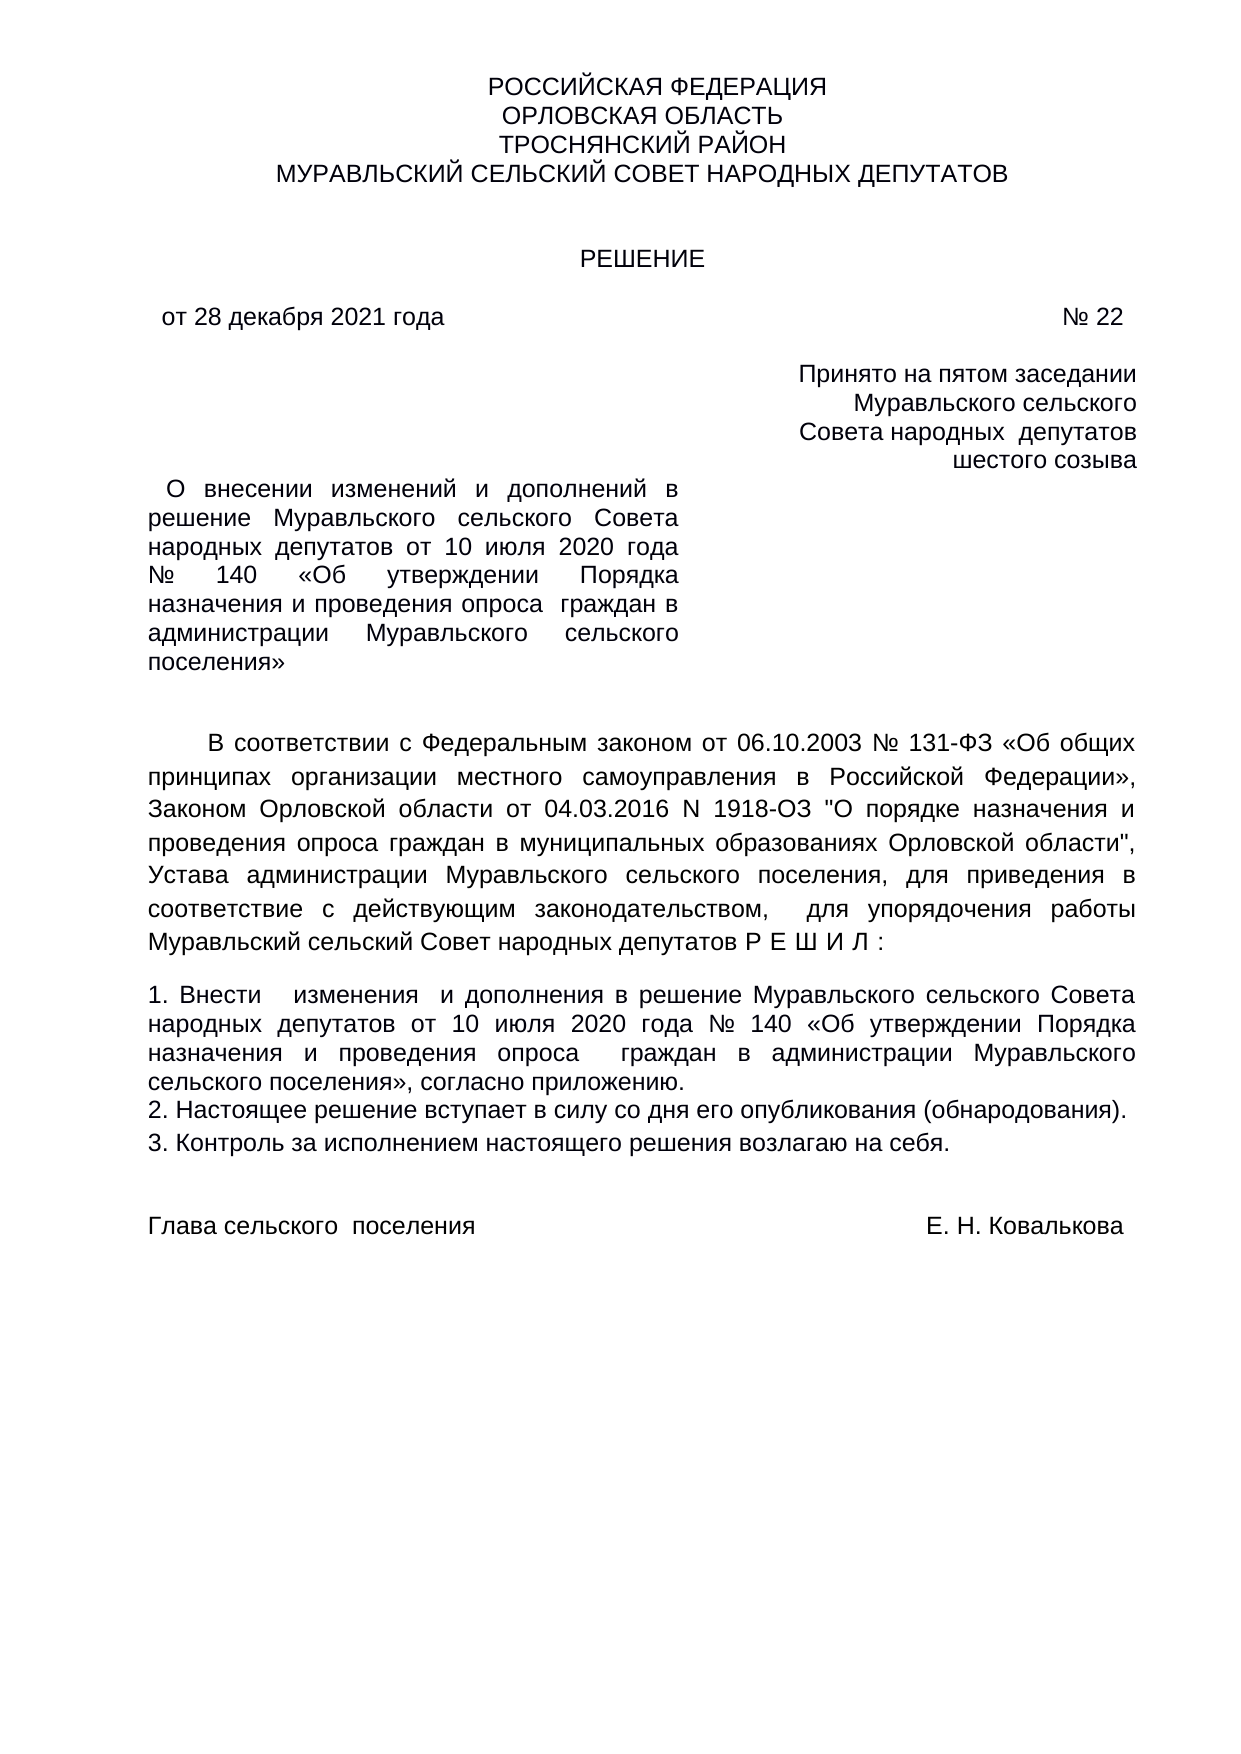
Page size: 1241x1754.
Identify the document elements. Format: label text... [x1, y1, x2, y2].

text РОССИЙСКАЯ ФЕДЕРАЦИЯ [148, 72, 1137, 101]
text ТРОСНЯНСКИЙ РАЙОН [148, 130, 1137, 159]
text Совета народных депутатов [148, 417, 1137, 445]
text Муравльского сельского [148, 388, 1137, 417]
text МУРАВЛЬСКИЙ СЕЛЬСКИЙ СОВЕТ НАРОДНЫХ ДЕПУТАТОВ [148, 159, 1137, 187]
text 1. Внести изменения и дополнения в решение Муравльского сельского Совета народных депутатов от 10 июля 2020 года № 140 «Об утверждении Порядка назначения и проведения опроса граждан в администрации Муравльского сельского поселения», согласно приложению. [148, 980, 1137, 1095]
text Глава сельского поселения Е. Н. Ковалькова [148, 1211, 1137, 1240]
text ОРЛОВСКАЯ ОБЛАСТЬ [148, 101, 1137, 130]
text В соответствии с Федеральным законом от 06.10.2003 № 131-ФЗ «Об общих принципах организации местного самоуправления в Российской Федерации», Законом Орловской области от 04.03.2016 N 1918-ОЗ "О порядке назначения и проведения опроса граждан в муниципальных образованиях Орловской области", Устава администрации Муравльского сельского поселения, для приведения в соответствие с действующим законодательством, для упорядочения работы Муравльский сельский Совет народных депутатов РЕШИЛ: [148, 728, 1137, 955]
text О внесении изменений и дополнений в решение Муравльского сельского Совета народных депутатов от 10 июля 2020 года № 140 «Об утверждении Порядка назначения и проведения опроса граждан в администрации Муравльского сельского поселения» [148, 474, 679, 675]
text Принято на пятом заседании [148, 359, 1137, 388]
text РЕШЕНИЕ [148, 244, 1137, 273]
text шестого созыва [148, 445, 1137, 474]
text 3. Контроль за исполнением настоящего решения возлагаю на себя. [148, 1128, 1137, 1157]
text 2. Настоящее решение вступает в силу со дня его опубликования (обнародования). [148, 1095, 1137, 1124]
text от 28 декабря 2021 года № 22 [148, 302, 1137, 330]
